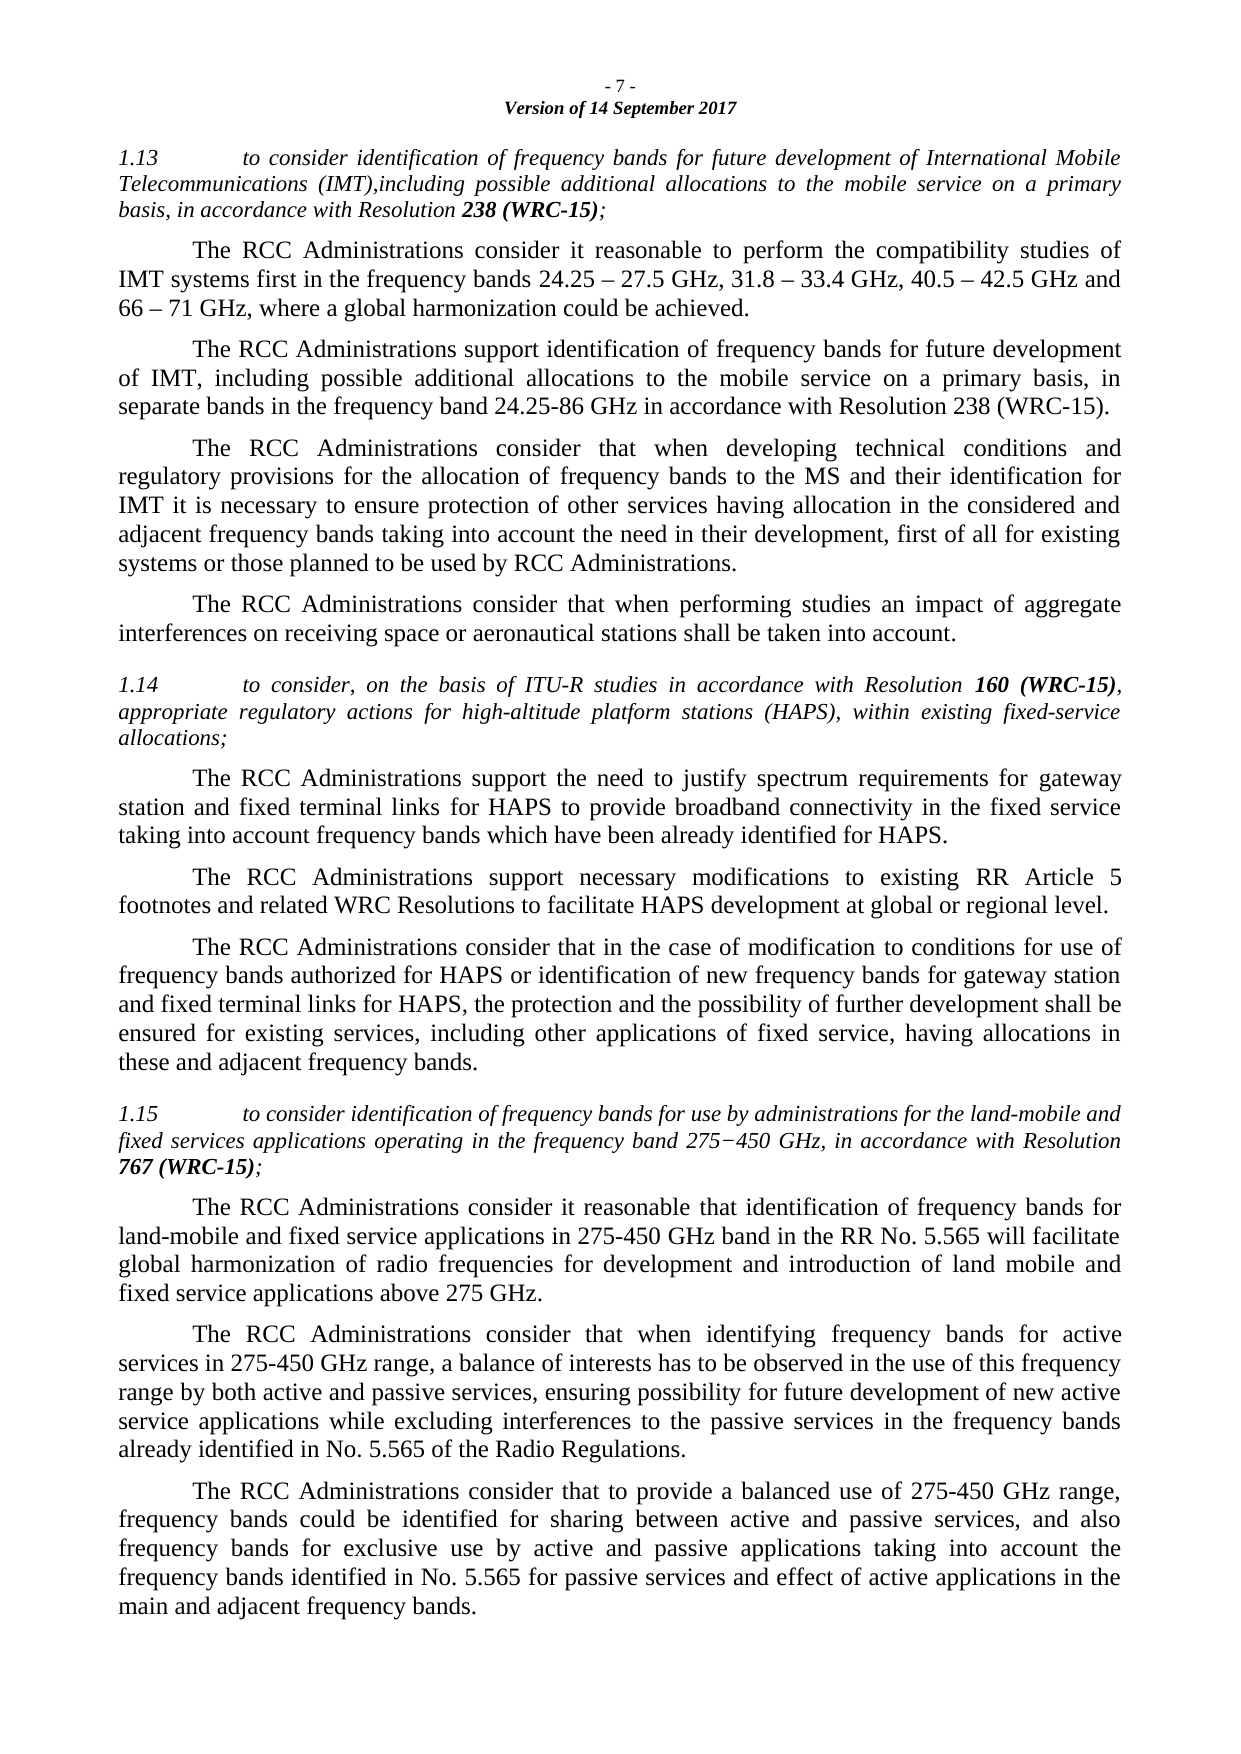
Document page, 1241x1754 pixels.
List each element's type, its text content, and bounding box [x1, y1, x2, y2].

text The RCC Administrations consider that to provide a balanced use of 275-450 GHz range, frequency bands could be identified for sharing between active and passive services, and also frequency bands for exclusive use by active and passive applications taking into account the frequency bands identified in No. 5.565 for passive services and effect of active applications in the main and adjacent frequency bands. [118, 1476, 1122, 1619]
text The RCC Administrations consider that in the case of modification to conditions for use of frequency bands authorized for HAPS or identification of new frequency bands for gateway station and fixed terminal links for HAPS, the protection and the possibility of further development shall be ensured for existing services, including other applications of fixed service, having allocations in these and adjacent frequency bands. [118, 932, 1122, 1076]
subtitle 1.13 to consider identification of frequency bands for future development of International Mobile Telecommunications (IMT),including possible additional allocations to the mobile service on a primary basis, in accordance with Resolution 238 (WRC-15); [118, 144, 1122, 223]
text The RCC Administrations consider that when developing technical conditions and regulatory provisions for the allocation of frequency bands to the MS and their identification for IMT it is necessary to ensure protection of other services having allocation in the considered and adjacent frequency bands taking into account the need in their development, first of all for existing systems or those planned to be used by RCC Administrations. [118, 433, 1122, 576]
text The RCC Administrations support identification of frequency bands for future development of IMT, including possible additional allocations to the mobile service on a primary basis, in separate bands in the frequency band 24.25-86 GHz in accordance with Resolution 238 (WRC-15). [118, 334, 1122, 420]
text The RCC Administrations consider that when identifying frequency bands for active services in 275-450 GHz range, a balance of interests has to be observed in the use of this frequency range by both active and passive services, ensuring possibility for future development of new active service applications while excluding interferences to the passive services in the frequency bands already identified in No. 5.565 of the Radio Regulations. [118, 1319, 1122, 1463]
text The RCC Administrations consider that when performing studies an impact of aggregate interferences on receiving space or aeronautical stations shall be taken into account. [118, 589, 1122, 646]
text The RCC Administrations consider it reasonable that identification of frequency bands for land-mobile and fixed service applications in 275-450 GHz band in the RR No. 5.565 will facilitate global harmonization of radio frequencies for development and introduction of land mobile and fixed service applications above 275 GHz. [118, 1192, 1122, 1307]
subtitle 1.15 to consider identification of frequency bands for use by administrations for the land-mobile and fixed services applications operating in the frequency band 275−450 GHz, in accordance with Resolution 767 (WRC-15); [118, 1101, 1122, 1179]
text The RCC Administrations support necessary modifications to existing RR Article 5 footnotes and related WRC Resolutions to facilitate HAPS development at global or regional level. [118, 862, 1122, 919]
text The RCC Administrations support the need to justify spectrum requirements for gateway station and fixed terminal links for HAPS to provide broadband connectivity in the fixed service taking into account frequency bands which have been already identified for HAPS. [118, 763, 1122, 849]
subtitle 1.14 to consider, on the basis of ITU-R studies in accordance with Resolution 160 (WRC-15), appropriate regulatory actions for high-altitude platform stations (HAPS), within existing fixed-service allocations; [118, 671, 1122, 751]
text The RCC Administrations consider it reasonable to perform the compatibility studies of IMT systems first in the frequency bands 24.25 – 27.5 GHz, 31.8 – 33.4 GHz, 40.5 – 42.5 GHz and 66 – 71 GHz, where a global harmonization could be achieved. [118, 235, 1122, 321]
